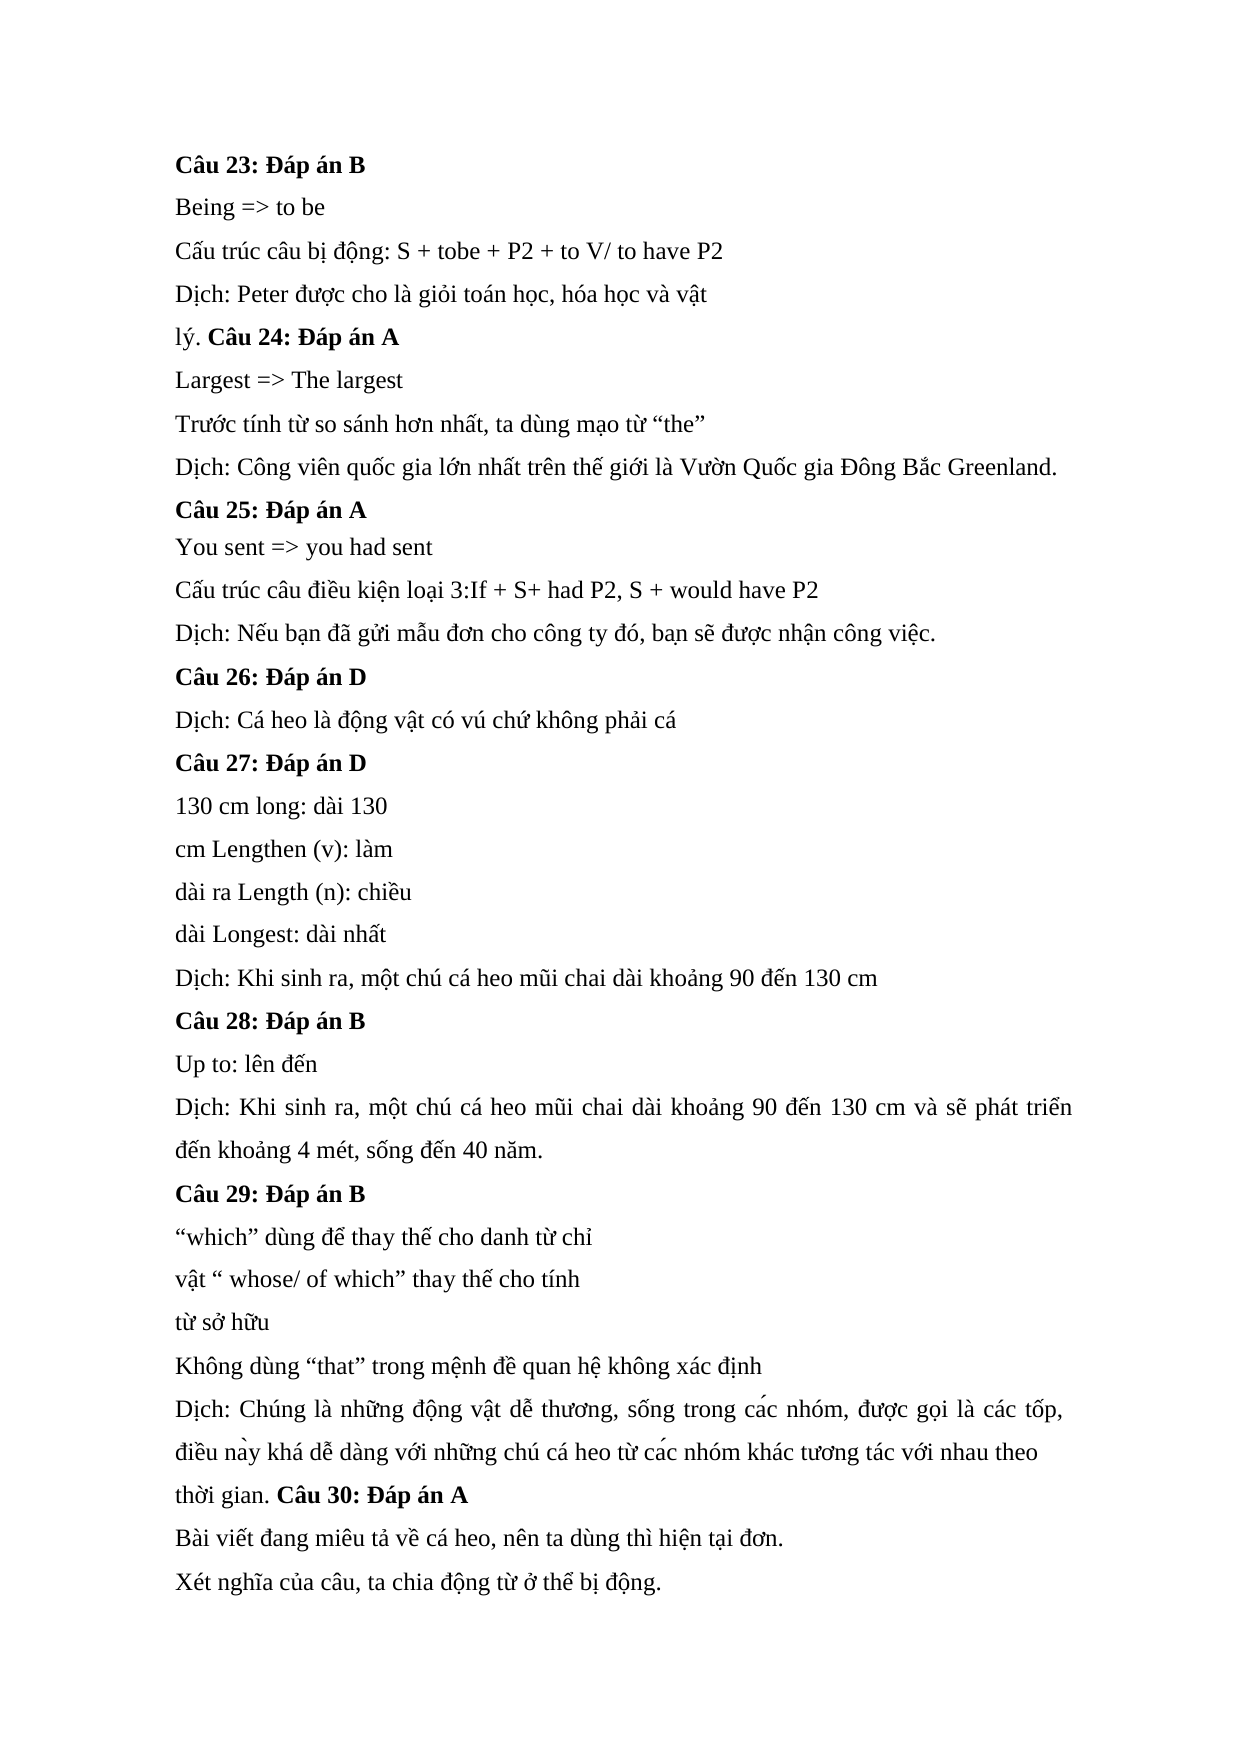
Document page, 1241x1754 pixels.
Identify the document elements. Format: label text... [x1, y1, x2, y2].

subtitle Câu 26: Đáp án D [175, 662, 1090, 691]
text Trước tính từ so sánh hơn nhất, ta dùng mạo từ “the” [175, 409, 1090, 437]
text Dịch: Chúng là những động vật dễ thương, sống trong các nhóm, được gọi là các tốp, điều này khá dễ dàng với những chú cá heo từ các nhóm khác tương tác với nhau theo thời gian. Câu 30: Đáp án A [175, 1394, 1074, 1509]
text Dịch: Nếu bạn đã gửi mẫu đơn cho công ty đó, bạn sẽ được nhận công việc. [175, 618, 1090, 647]
subtitle Câu 23: Đáp án B [175, 150, 1090, 179]
text Up to: lên đến [175, 1049, 1090, 1078]
text Being => to be [175, 192, 1090, 221]
text Dịch: Cá heo là động vật có vú chứ không phải cá [175, 705, 1090, 733]
text Không dùng “that” trong mệnh đề quan hệ không xác định [175, 1351, 1090, 1380]
text Dịch: Khi sinh ra, một chú cá heo mũi chai dài khoảng 90 đến 130 cm và sẽ phát triển đến khoảng 4 mét, sống đến 40 năm. [175, 1092, 1090, 1164]
text Dịch: Khi sinh ra, một chú cá heo mũi chai dài khoảng 90 đến 130 cm [175, 963, 1090, 992]
text Dịch: Công viên quốc gia lớn nhất trên thế giới là Vườn Quốc gia Đông Bắc Greenland. [175, 452, 1090, 481]
text 130 cm long: dài 130 cm Lengthen (v): làm dài ra Length (n): chiều dài Longest: dài nhất [175, 791, 420, 948]
subtitle Câu 28: Đáp án B [175, 1006, 1090, 1035]
text Cấu trúc câu bị động: S + tobe + P2 + to V/ to have P2 Dịch: Peter được cho là giỏi toán học, hóa học và vật lý. Câu 24: Đáp án A [175, 236, 725, 351]
text Xét nghĩa của câu, ta chia động từ ở thể bị động. [175, 1567, 1090, 1596]
subtitle Câu 25: Đáp án A [175, 496, 1090, 524]
text Bài viết đang miêu tả về cá heo, nên ta dùng thì hiện tại đơn. [175, 1524, 1090, 1553]
subtitle Câu 29: Đáp án B [175, 1179, 1090, 1208]
text “which” dùng để thay thế cho danh từ chỉ vật “ whose/ of which” thay thế cho tính từ sở hữu [175, 1222, 593, 1336]
text Largest => The largest [175, 366, 1090, 394]
text You sent => you had sent [175, 532, 1090, 561]
subtitle Câu 27: Đáp án D [175, 748, 1090, 777]
text Cấu trúc câu điều kiện loại 3:If + S+ had P2, S + would have P2 [175, 575, 1090, 604]
